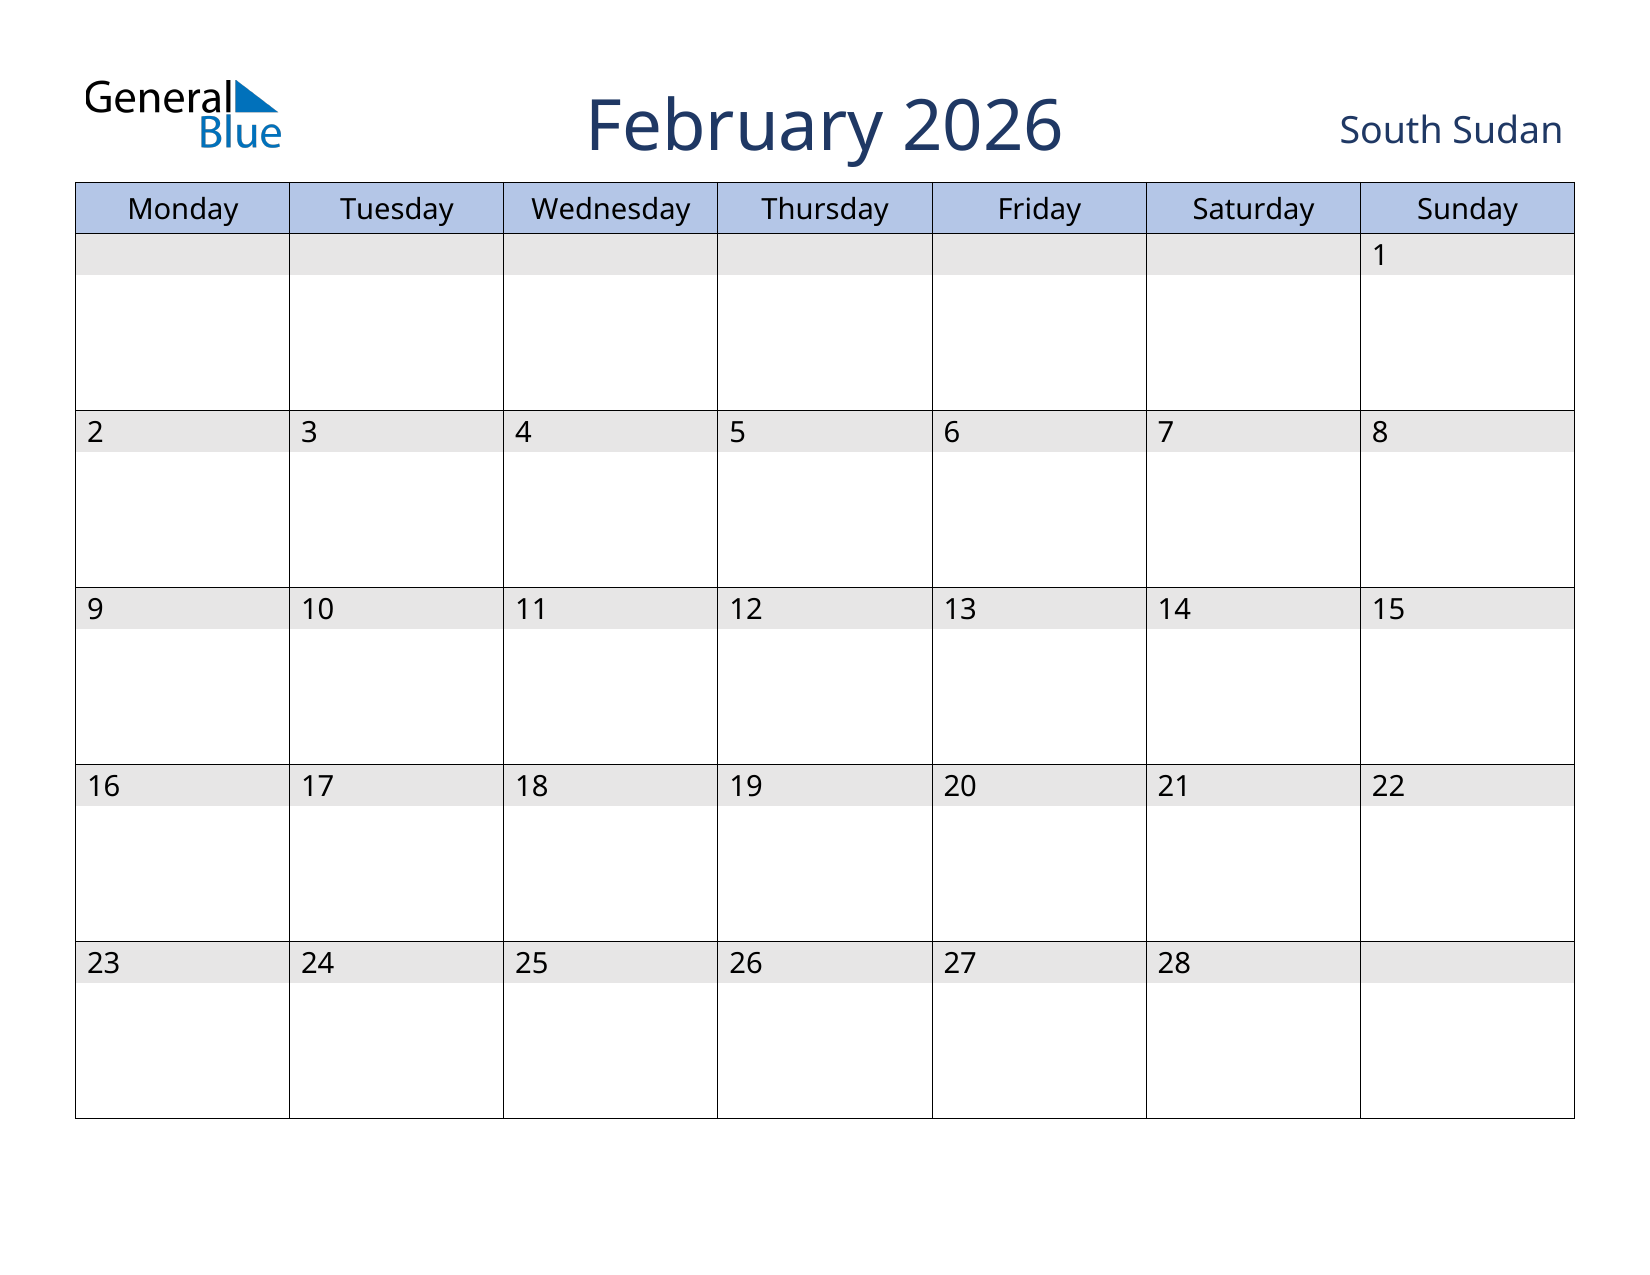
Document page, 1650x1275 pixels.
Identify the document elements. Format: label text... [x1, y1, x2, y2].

table_cell [1147, 629, 1360, 764]
table_cell [76, 806, 289, 941]
table_cell 26 [718, 942, 932, 983]
table_header [76, 75, 503, 182]
table_cell [76, 234, 289, 275]
table_cell [290, 983, 503, 1118]
table_cell [504, 452, 717, 587]
table_cell 12 [718, 588, 932, 629]
table_cell 8 [1361, 411, 1574, 452]
table_header February 2026 [504, 75, 1146, 182]
table_cell [290, 629, 503, 764]
table_cell 25 [504, 942, 717, 983]
table_cell [1361, 629, 1574, 764]
table_cell 27 [933, 942, 1146, 983]
table_cell 20 [933, 765, 1146, 806]
table_cell 14 [1147, 588, 1360, 629]
table_cell 9 [76, 588, 289, 629]
table_cell [1147, 806, 1360, 941]
table_cell [290, 452, 503, 587]
picture [86, 80, 281, 148]
table_cell [290, 234, 503, 275]
table_cell [504, 234, 717, 275]
table_cell [718, 983, 932, 1118]
table_cell Sunday [1361, 183, 1574, 233]
table_cell Friday [933, 183, 1146, 233]
table_cell 19 [718, 765, 932, 806]
table_cell [76, 629, 289, 764]
table_cell 11 [504, 588, 717, 629]
table_cell [504, 806, 717, 941]
table_cell 10 [290, 588, 503, 629]
table_cell [1361, 275, 1574, 410]
table_cell 17 [290, 765, 503, 806]
table_cell [1147, 452, 1360, 587]
table_cell 6 [933, 411, 1146, 452]
table_cell 13 [933, 588, 1146, 629]
table_cell [718, 452, 932, 587]
table_cell [76, 452, 289, 587]
table_cell [933, 234, 1146, 275]
table_cell 7 [1147, 411, 1360, 452]
table_cell [933, 629, 1146, 764]
table_cell Wednesday [504, 183, 717, 233]
table_cell [290, 806, 503, 941]
table_cell 4 [504, 411, 717, 452]
table_cell 1 [1361, 234, 1574, 275]
table_cell 24 [290, 942, 503, 983]
table_cell [933, 275, 1146, 410]
table_header South Sudan [1146, 75, 1574, 182]
table_cell [504, 275, 717, 410]
table_cell 22 [1361, 765, 1574, 806]
table_cell [1147, 275, 1360, 410]
table_cell [1361, 452, 1574, 587]
table_cell 21 [1147, 765, 1360, 806]
table_cell [76, 275, 289, 410]
table_cell [1147, 983, 1360, 1118]
table_cell 28 [1147, 942, 1360, 983]
table_cell 15 [1361, 588, 1574, 629]
table_cell Saturday [1147, 183, 1360, 233]
table_cell [718, 629, 932, 764]
table_cell [504, 983, 717, 1118]
table_cell Tuesday [290, 183, 503, 233]
table_cell [290, 275, 503, 410]
table_cell 3 [290, 411, 503, 452]
table_cell [1361, 983, 1574, 1118]
table_cell [76, 983, 289, 1118]
table_cell 23 [76, 942, 289, 983]
table_cell [933, 806, 1146, 941]
table_cell Monday [76, 183, 289, 233]
table_cell [933, 983, 1146, 1118]
table_cell [504, 629, 717, 764]
table_cell [1361, 806, 1574, 941]
table_cell 5 [718, 411, 932, 452]
table_cell 2 [76, 411, 289, 452]
table_cell [1147, 234, 1360, 275]
table_cell [718, 234, 932, 275]
table_cell [718, 806, 932, 941]
table_cell [1361, 942, 1574, 983]
table_cell 18 [504, 765, 717, 806]
table_cell [718, 275, 932, 410]
table_cell [933, 452, 1146, 587]
table_cell 16 [76, 765, 289, 806]
table_cell Thursday [718, 183, 932, 233]
